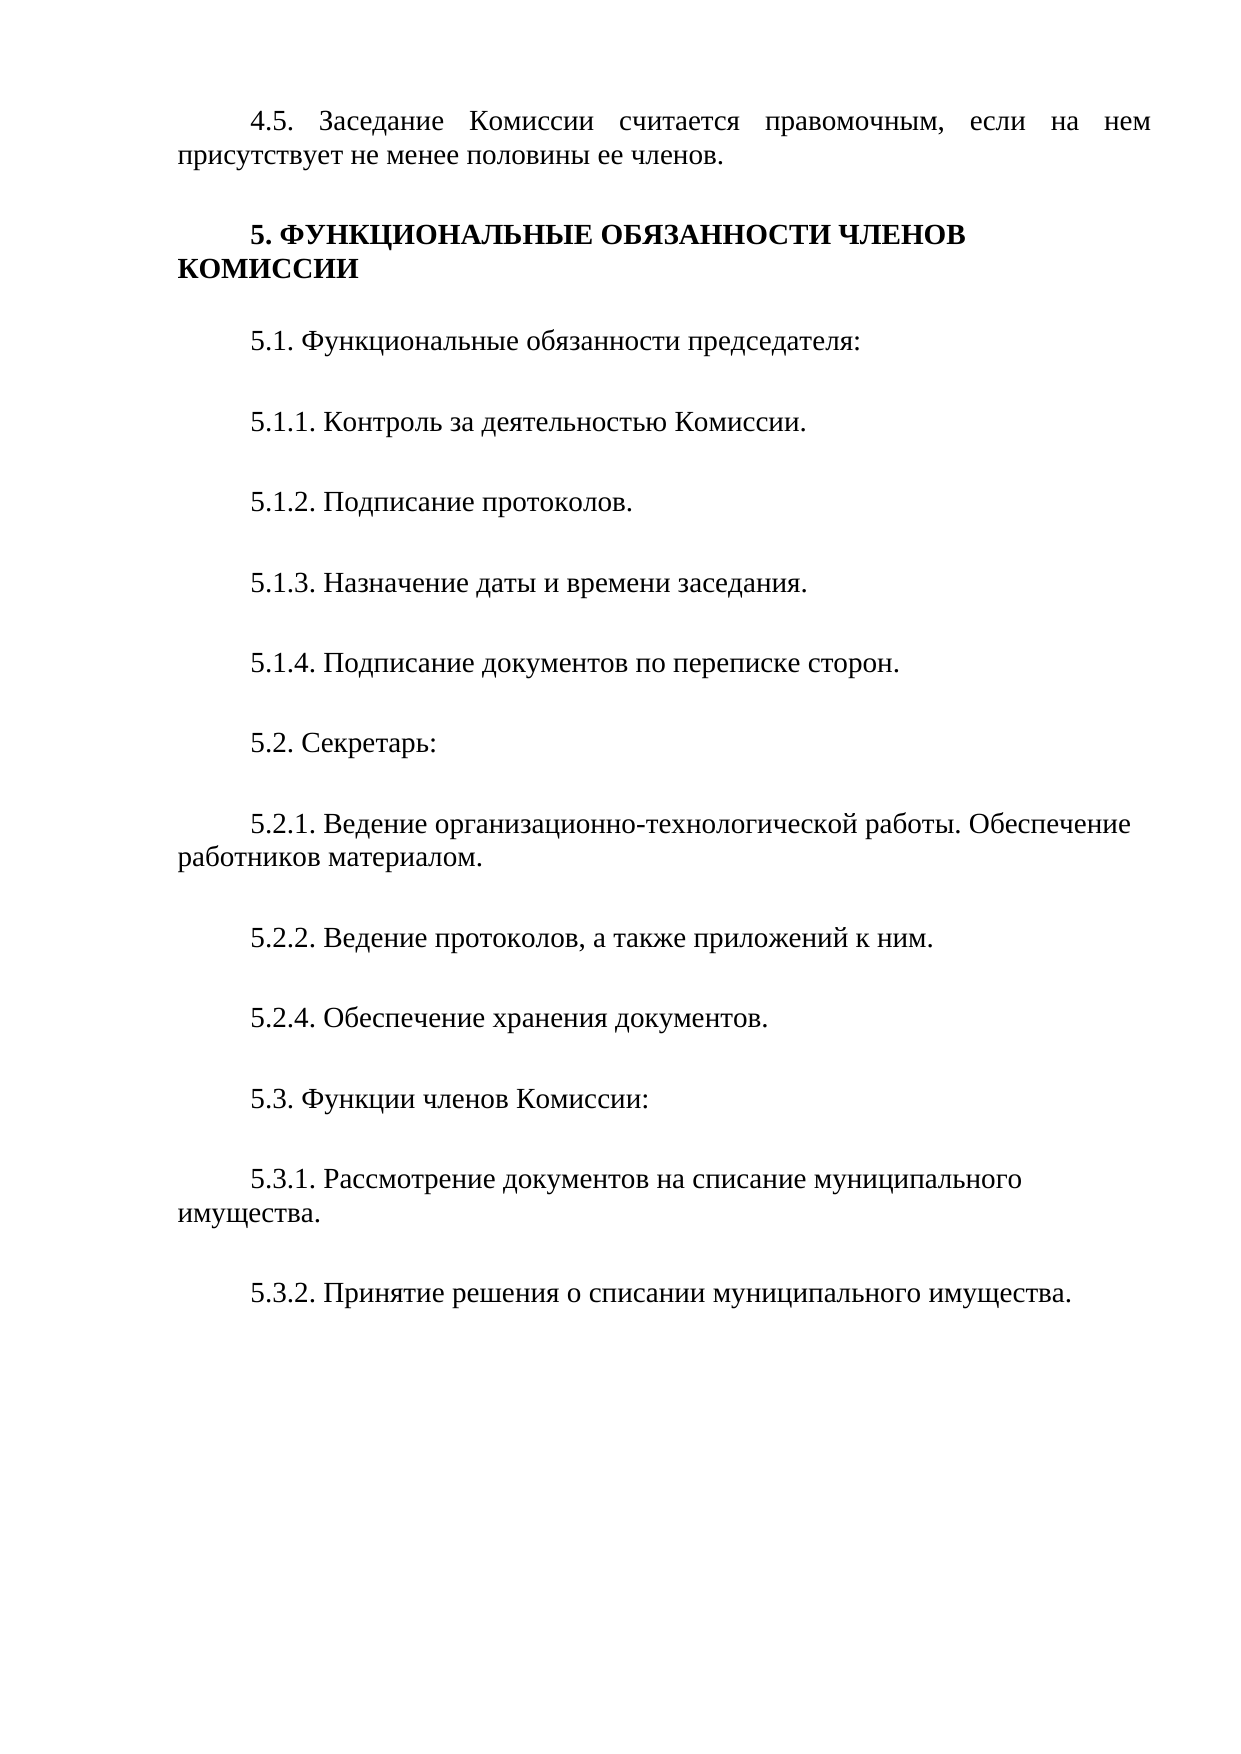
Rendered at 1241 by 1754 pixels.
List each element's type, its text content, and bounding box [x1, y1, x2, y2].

text 4.5. Заседание Комиссии считается правомочным, если на нем присутствует не менее половины ее членов. [177, 103, 1152, 171]
text 5.3.1. Рассмотрение документов на списание муниципального имущества. [177, 1161, 1152, 1228]
text 5.2.4. Обеспечение хранения документов. [177, 1000, 1152, 1034]
text 5.2. Секретарь: [177, 726, 1152, 759]
text 5.3.2. Принятие решения о списании муниципального имущества. [177, 1275, 1152, 1309]
text 5.1.3. Назначение даты и времени заседания. [177, 565, 1152, 598]
text 5.1. Функциональные обязанности председателя: [177, 323, 1152, 357]
text 5.1.1. Контроль за деятельностью Комиссии. [177, 404, 1152, 437]
text 5.1.2. Подписание протоколов. [177, 484, 1152, 518]
text 5.2.2. Ведение протоколов, а также приложений к ним. [177, 920, 1152, 953]
text 5.2.1. Ведение организационно-технологической работы. Обеспечение работников материалом. [177, 806, 1152, 873]
text 5.3. Функции членов Комиссии: [177, 1081, 1152, 1114]
text 5.1.4. Подписание документов по переписке сторон. [177, 645, 1152, 679]
text 5. ФУНКЦИОНАЛЬНЫЕ ОБЯЗАННОСТИ ЧЛЕНОВ КОМИССИИ [177, 217, 1152, 284]
